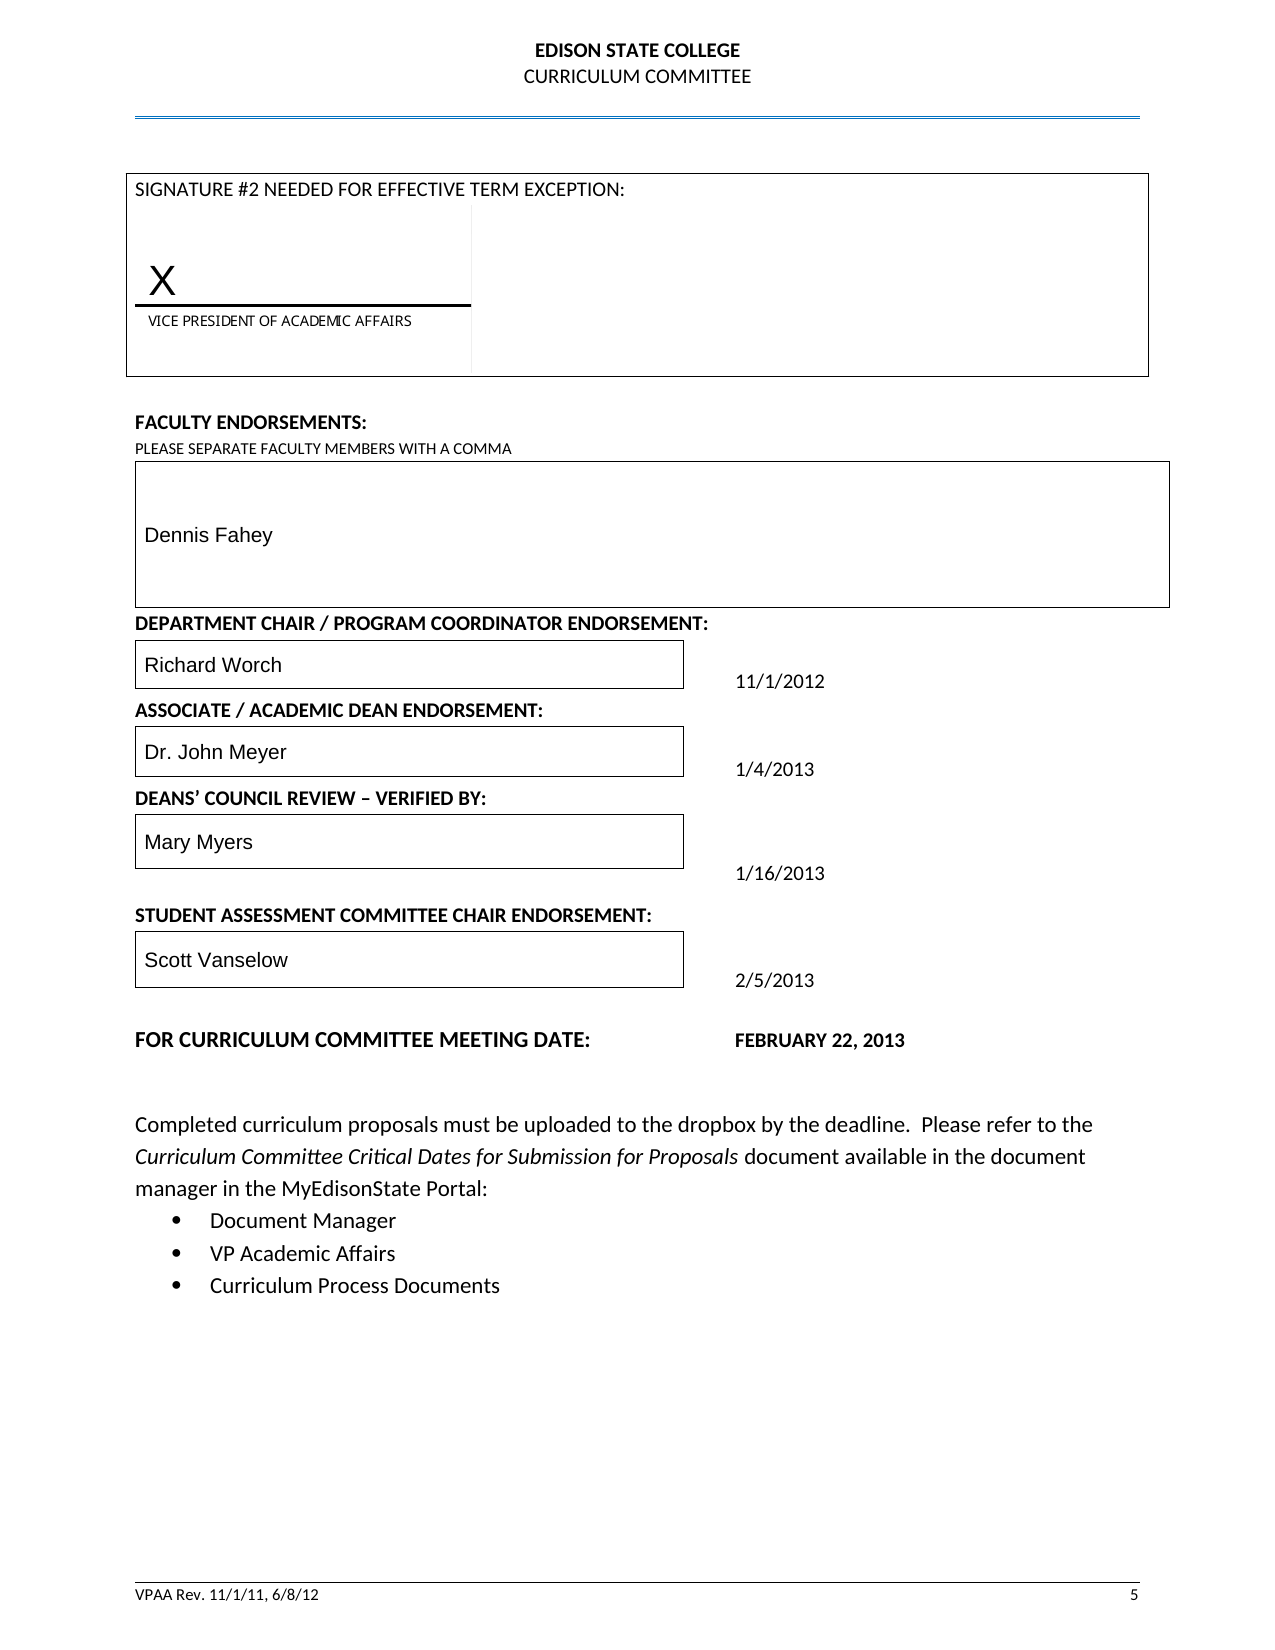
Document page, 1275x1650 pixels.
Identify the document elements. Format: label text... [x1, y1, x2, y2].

list Curriculum Process Documents [172, 1271, 1140, 1299]
text FACULTY ENDORSEMENTS: PLEASE SEPARATE FACULTY MEMBERS WITH A COMMA [135, 409, 1140, 458]
text FOR CURRICULUM COMMITTEE MEETING DATE: [135, 1025, 1140, 1053]
text STUDENT ASSESSMENT COMMITTEE CHAIR ENDORSEMENT: [135, 902, 1140, 927]
list VP Academic Affairs [172, 1239, 1140, 1267]
text DEPARTMENT CHAIR / PROGRAM COORDINATOR ENDORSEMENT: [135, 611, 1140, 636]
list Document Manager [172, 1207, 1140, 1235]
text DEANS’ COUNCIL Review – verified by: [135, 785, 1140, 811]
text Completed curriculum proposals must be uploaded to the dropbox by the deadline. Please refer to the Curriculum Committee Critical Dates for Submission for Proposals document available in the document manager in the MyEdisonState Portal: [135, 1110, 1140, 1202]
text ASSOCIATE / ACADEMIC DEAN ENDORSEMENT: [135, 697, 1140, 723]
text SIGNATURE #2 NEEDED FOR EFFECTIVE TERM EXCEPTION: [127, 174, 1148, 202]
